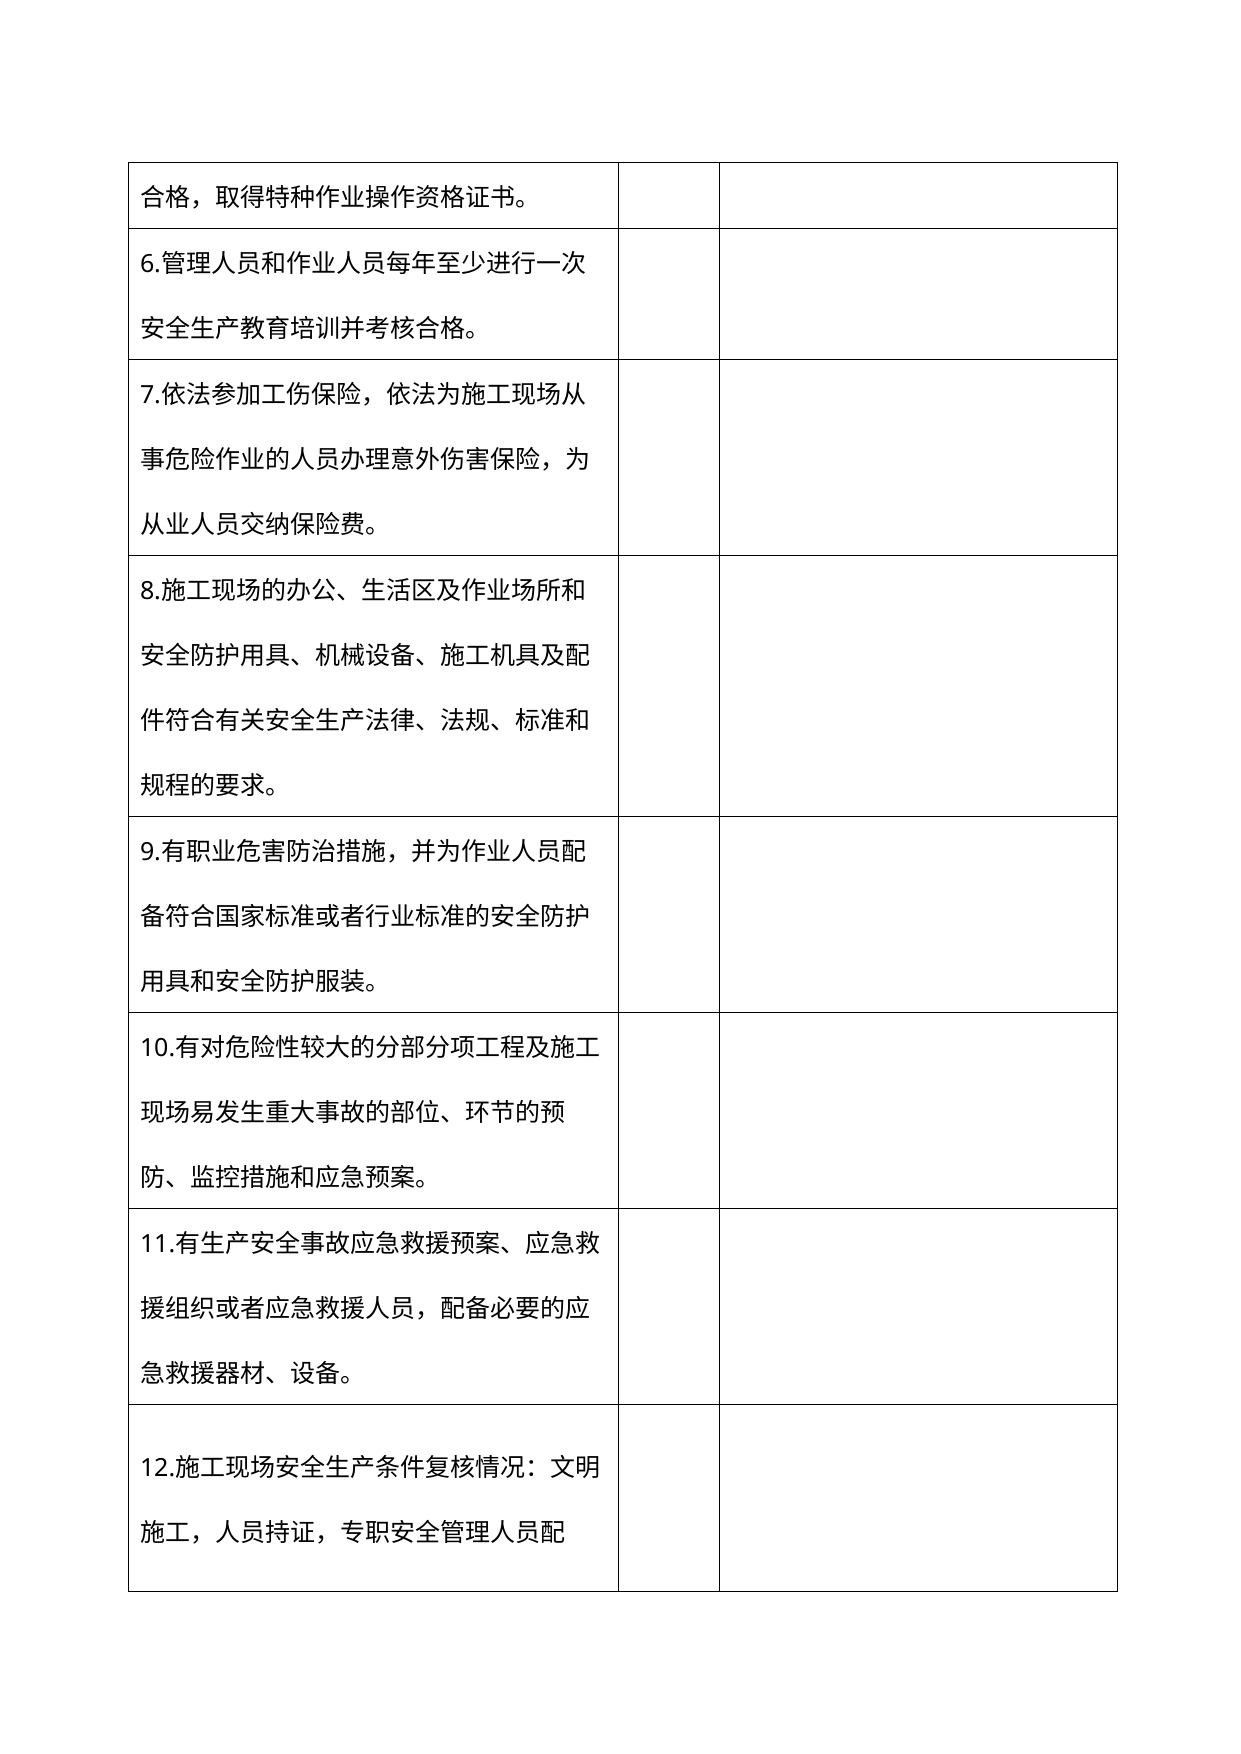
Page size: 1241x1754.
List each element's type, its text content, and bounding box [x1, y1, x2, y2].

table_cell [619, 1209, 719, 1404]
table_cell 10.有对危险性较大的分部分项工程及施工现场易发生重大事故的部位、环节的预防、监控措施和应急预案。 [129, 1013, 618, 1208]
table_cell [619, 229, 719, 359]
table_cell [720, 1209, 1117, 1404]
table_cell 6.管理人员和作业人员每年至少进行一次安全生产教育培训并考核合格。 [129, 229, 618, 359]
table_cell [720, 817, 1117, 1012]
table_cell [720, 163, 1117, 228]
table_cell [129, 163, 618, 228]
table_cell [619, 1013, 719, 1208]
table_cell [720, 1405, 1117, 1591]
table_cell [720, 556, 1117, 816]
table_cell [720, 1013, 1117, 1208]
table_cell 7.依法参加工伤保险，依法为施工现场从事危险作业的人员办理意外伤害保险，为从业人员交纳保险费。 [129, 360, 618, 555]
table_cell 8.施工现场的办公、生活区及作业场所和安全防护用具、机械设备、施工机具及配件符合有关安全生产法律、法规、标准和规程的要求。 [129, 556, 618, 816]
table_cell 9.有职业危害防治措施，并为作业人员配备符合国家标准或者行业标准的安全防护用具和安全防护服装。 [129, 817, 618, 1012]
table_cell [619, 817, 719, 1012]
table_cell [619, 1405, 719, 1591]
table_cell [619, 360, 719, 555]
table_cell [129, 1405, 618, 1591]
table_cell [619, 556, 719, 816]
table_cell [720, 360, 1117, 555]
table_cell [720, 229, 1117, 359]
table_cell [619, 163, 719, 228]
table_cell 11.有生产安全事故应急救援预案、应急救援组织或者应急救援人员，配备必要的应急救援器材、设备。 [129, 1209, 618, 1404]
